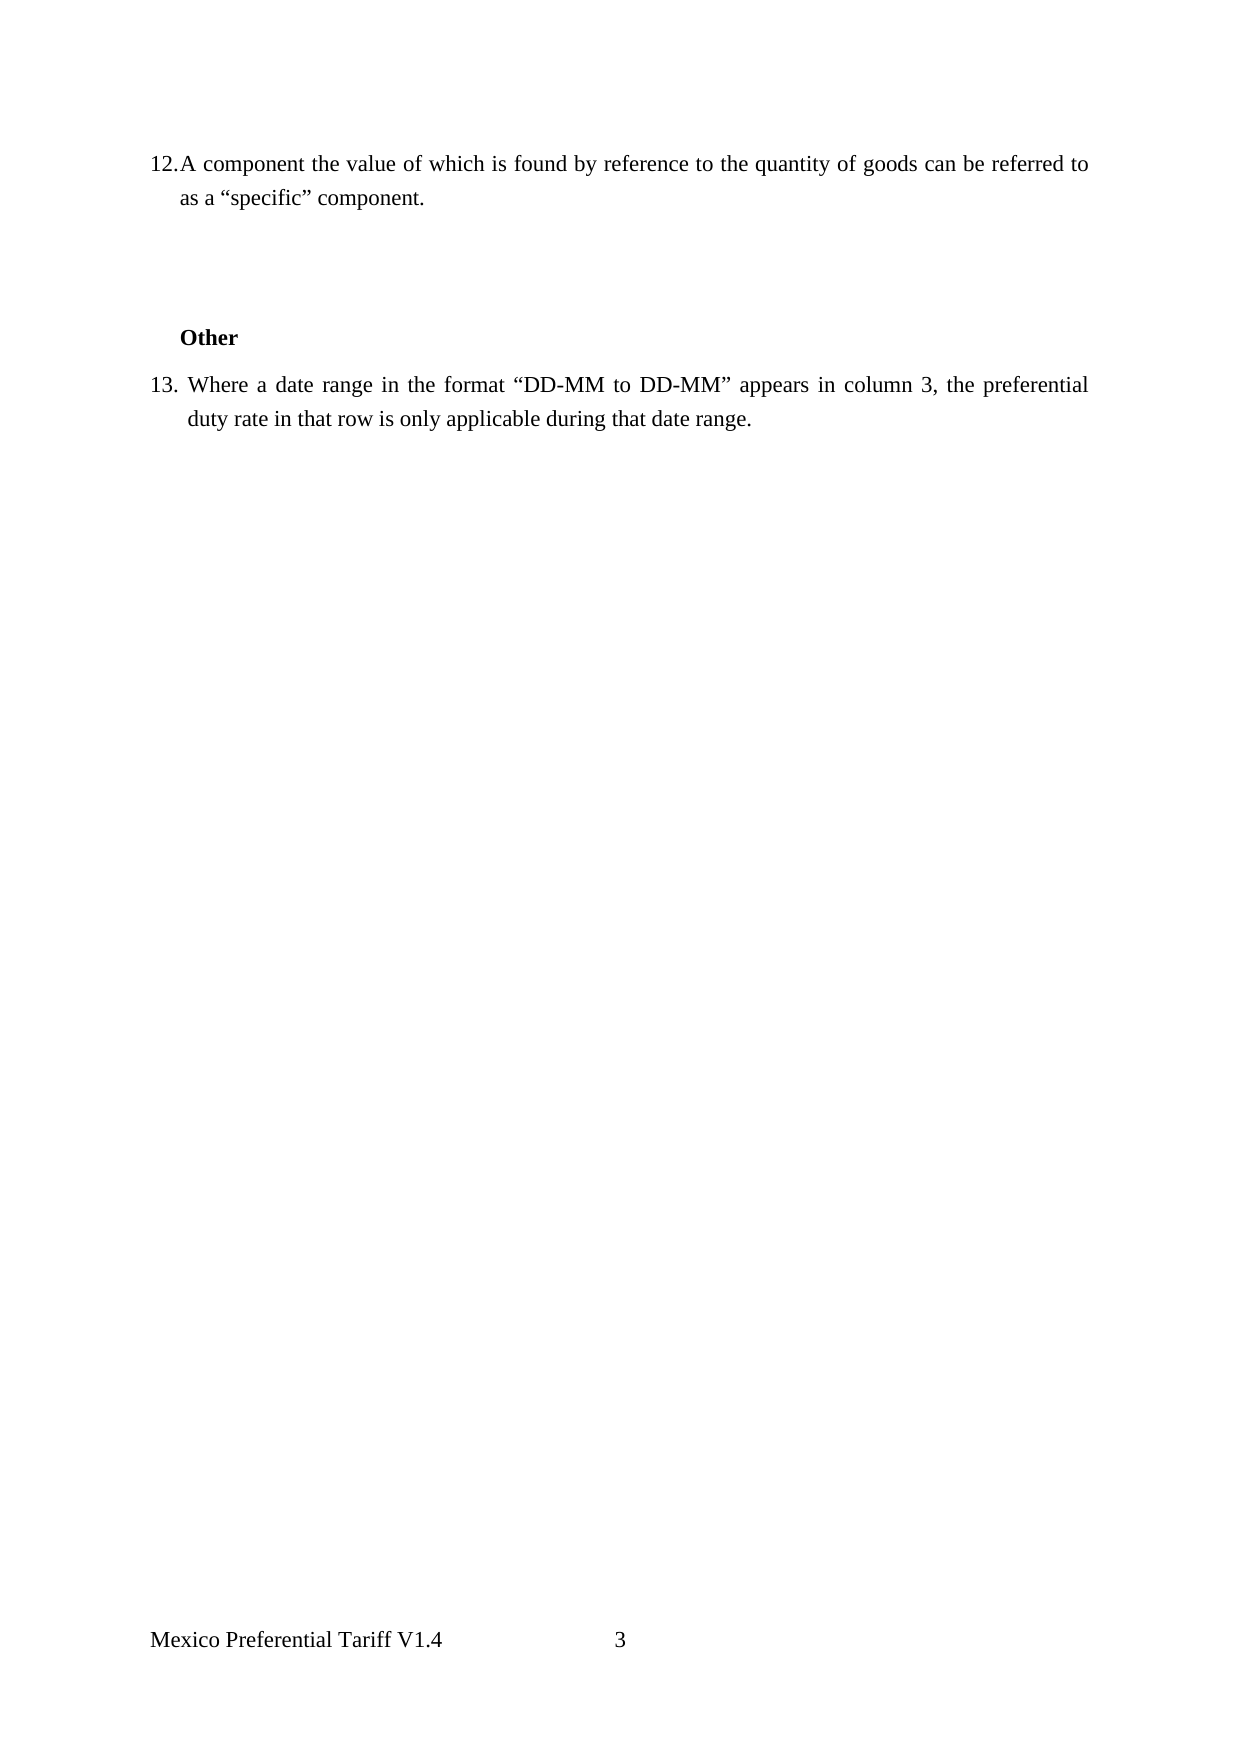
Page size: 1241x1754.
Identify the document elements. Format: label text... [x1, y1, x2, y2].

text Other [150, 324, 1090, 351]
list A component the value of which is found by reference to the quantity of goods can be referred to as a “specific” component. [150, 150, 1090, 211]
list Where a date range in the format “DD-MM to DD-MM” appears in column 3, the preferential duty rate in that row is only applicable during that date range. [150, 371, 1090, 431]
